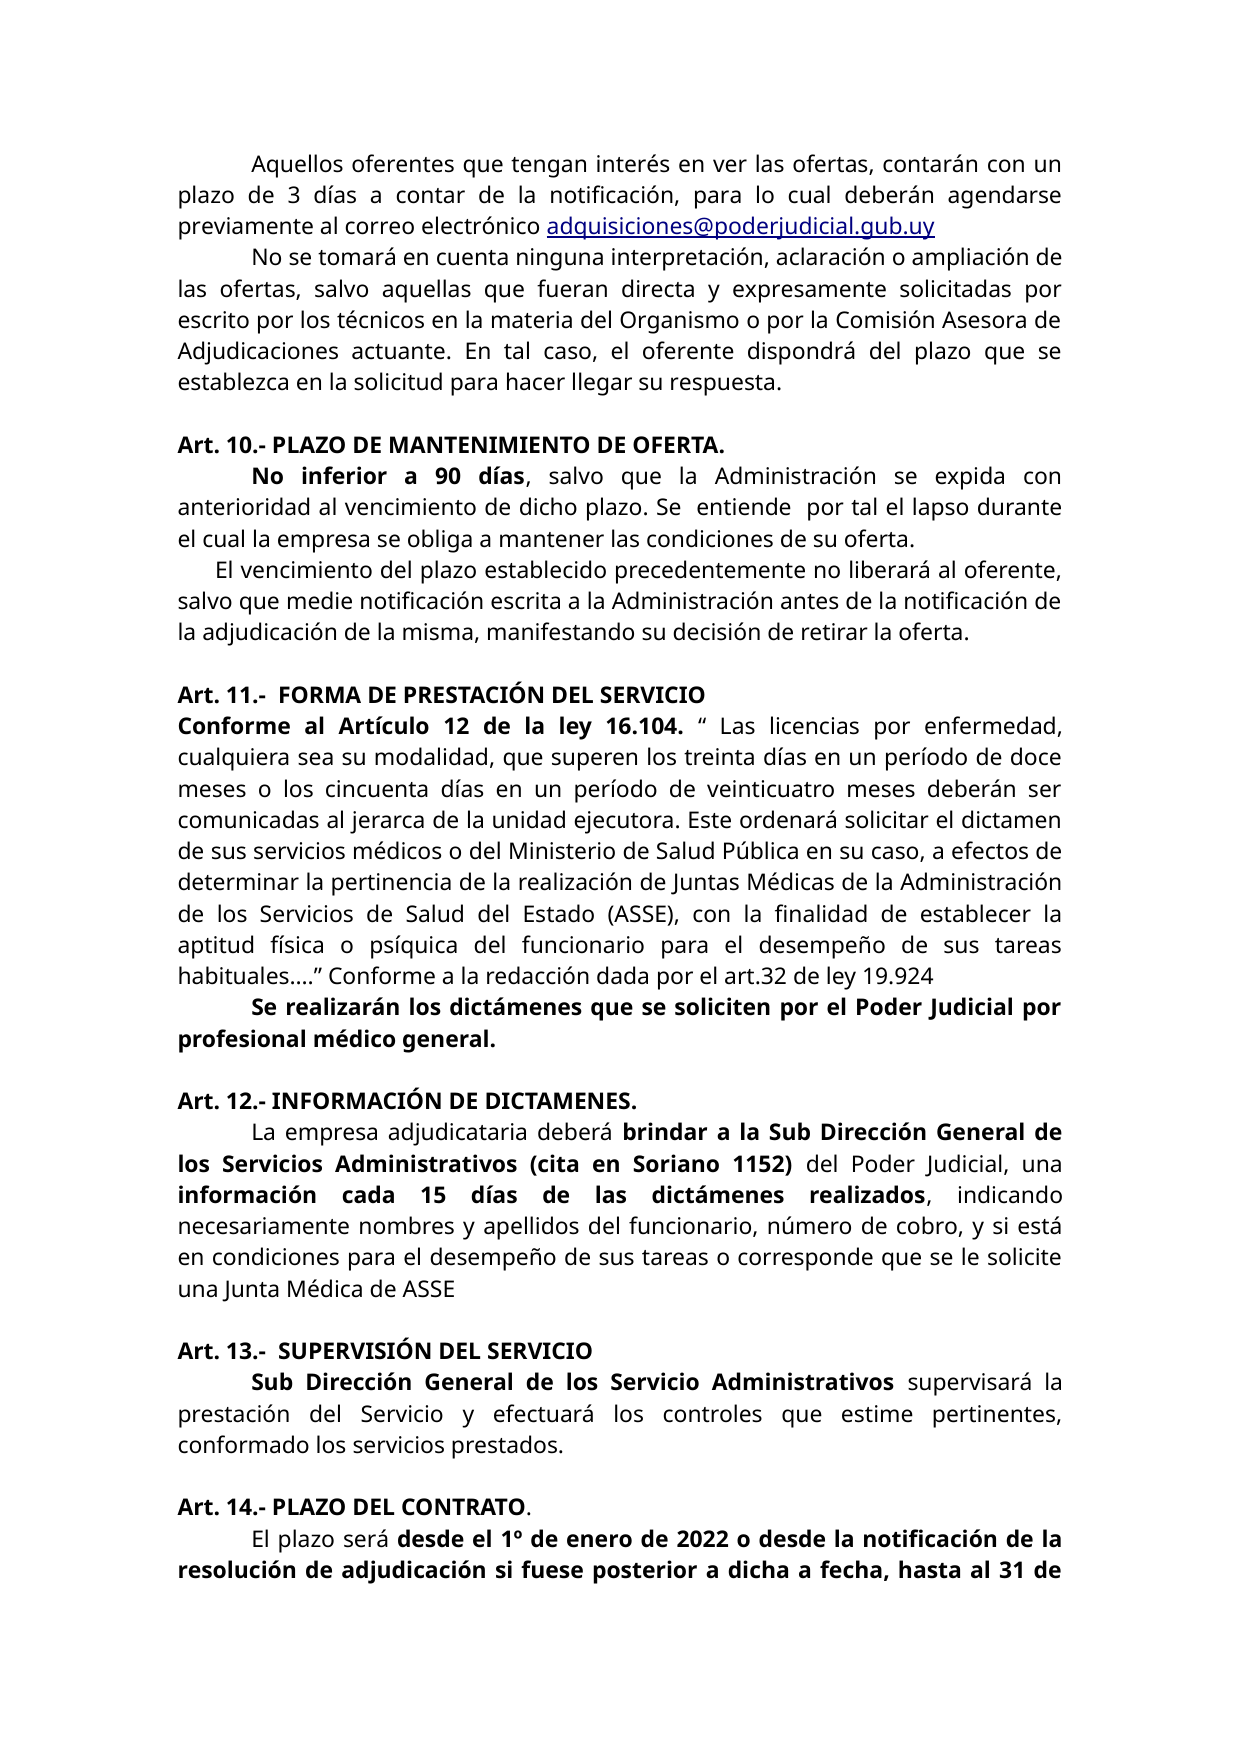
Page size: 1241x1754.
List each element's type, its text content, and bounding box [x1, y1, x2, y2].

text Sub Dirección General de los Servicio Administrativos supervisará la prestación del Servicio y efectuará los controles que estime pertinentes, conformado los servicios prestados. [177, 1366, 1063, 1460]
text Art. 10.- PLAZO DE MANTENIMIENTO DE OFERTA. [177, 429, 1063, 460]
text Art. 13.- SUPERVISIÓN DEL SERVICIO [177, 1335, 1063, 1366]
text No inferior a 90 días, salvo que la Administración se expida con anterioridad al vencimiento de dicho plazo. Se entiende por tal el lapso durante el cual la empresa se obliga a mantener las condiciones de su oferta. [177, 460, 1063, 554]
text Conforme al Artículo 12 de la ley 16.104. “ Las licencias por enfermedad, cualquiera sea su modalidad, que superen los treinta días en un período de doce meses o los cincuenta días en un período de veinticuatro meses deberán ser comunicadas al jerarca de la unidad ejecutora. Este ordenará solicitar el dictamen de sus servicios médicos o del Ministerio de Salud Pública en su caso, a efectos de determinar la pertinencia de la realización de Juntas Médicas de la Administración de los Servicios de Salud del Estado (ASSE), con la finalidad de establecer la aptitud física o psíquica del funcionario para el desempeño de sus tareas habituales….” Conforme a la redacción dada por el art.32 de ley 19.924 [177, 710, 1063, 991]
text La empresa adjudicataria deberá brindar a la Sub Dirección General de los Servicios Administrativos (cita en Soriano 1152) del Poder Judicial, una información cada 15 días de las dictámenes realizados, indicando necesariamente nombres y apellidos del funcionario, número de cobro, y si está en condiciones para el desempeño de sus tareas o corresponde que se le solicite una Junta Médica de ASSE [177, 1116, 1063, 1304]
text Art. 12.- INFORMACIÓN DE DICTAMENES. [177, 1085, 1063, 1116]
text Aquellos oferentes que tengan interés en ver las ofertas, contarán con un plazo de 3 días a contar de la notificación, para lo cual deberán agendarse previamente al correo electrónico adquisiciones@poderjudicial.gub.uy [177, 148, 1063, 241]
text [177, 1523, 1063, 1585]
text Art. 11.- FORMA DE PRESTACIÓN DEL SERVICIO [177, 679, 1063, 710]
text El vencimiento del plazo establecido precedentemente no liberará al oferente, salvo que medie notificación escrita a la Administración antes de la notificación de la adjudicación de la misma, manifestando su decisión de retirar la oferta. [177, 554, 1063, 648]
text Art. 14.- PLAZO DEL CONTRATO. [177, 1491, 1063, 1523]
text Se realizarán los dictámenes que se soliciten por el Poder Judicial por profesional médico general. [177, 991, 1063, 1054]
text No se tomará en cuenta ninguna interpretación, aclaración o ampliación de las ofertas, salvo aquellas que fueran directa y expresamente solicitadas por escrito por los técnicos en la materia del Organismo o por la Comisión Asesora de Adjudicaciones actuante. En tal caso, el oferente dispondrá del plazo que se establezca en la solicitud para hacer llegar su respuesta. [177, 241, 1063, 398]
